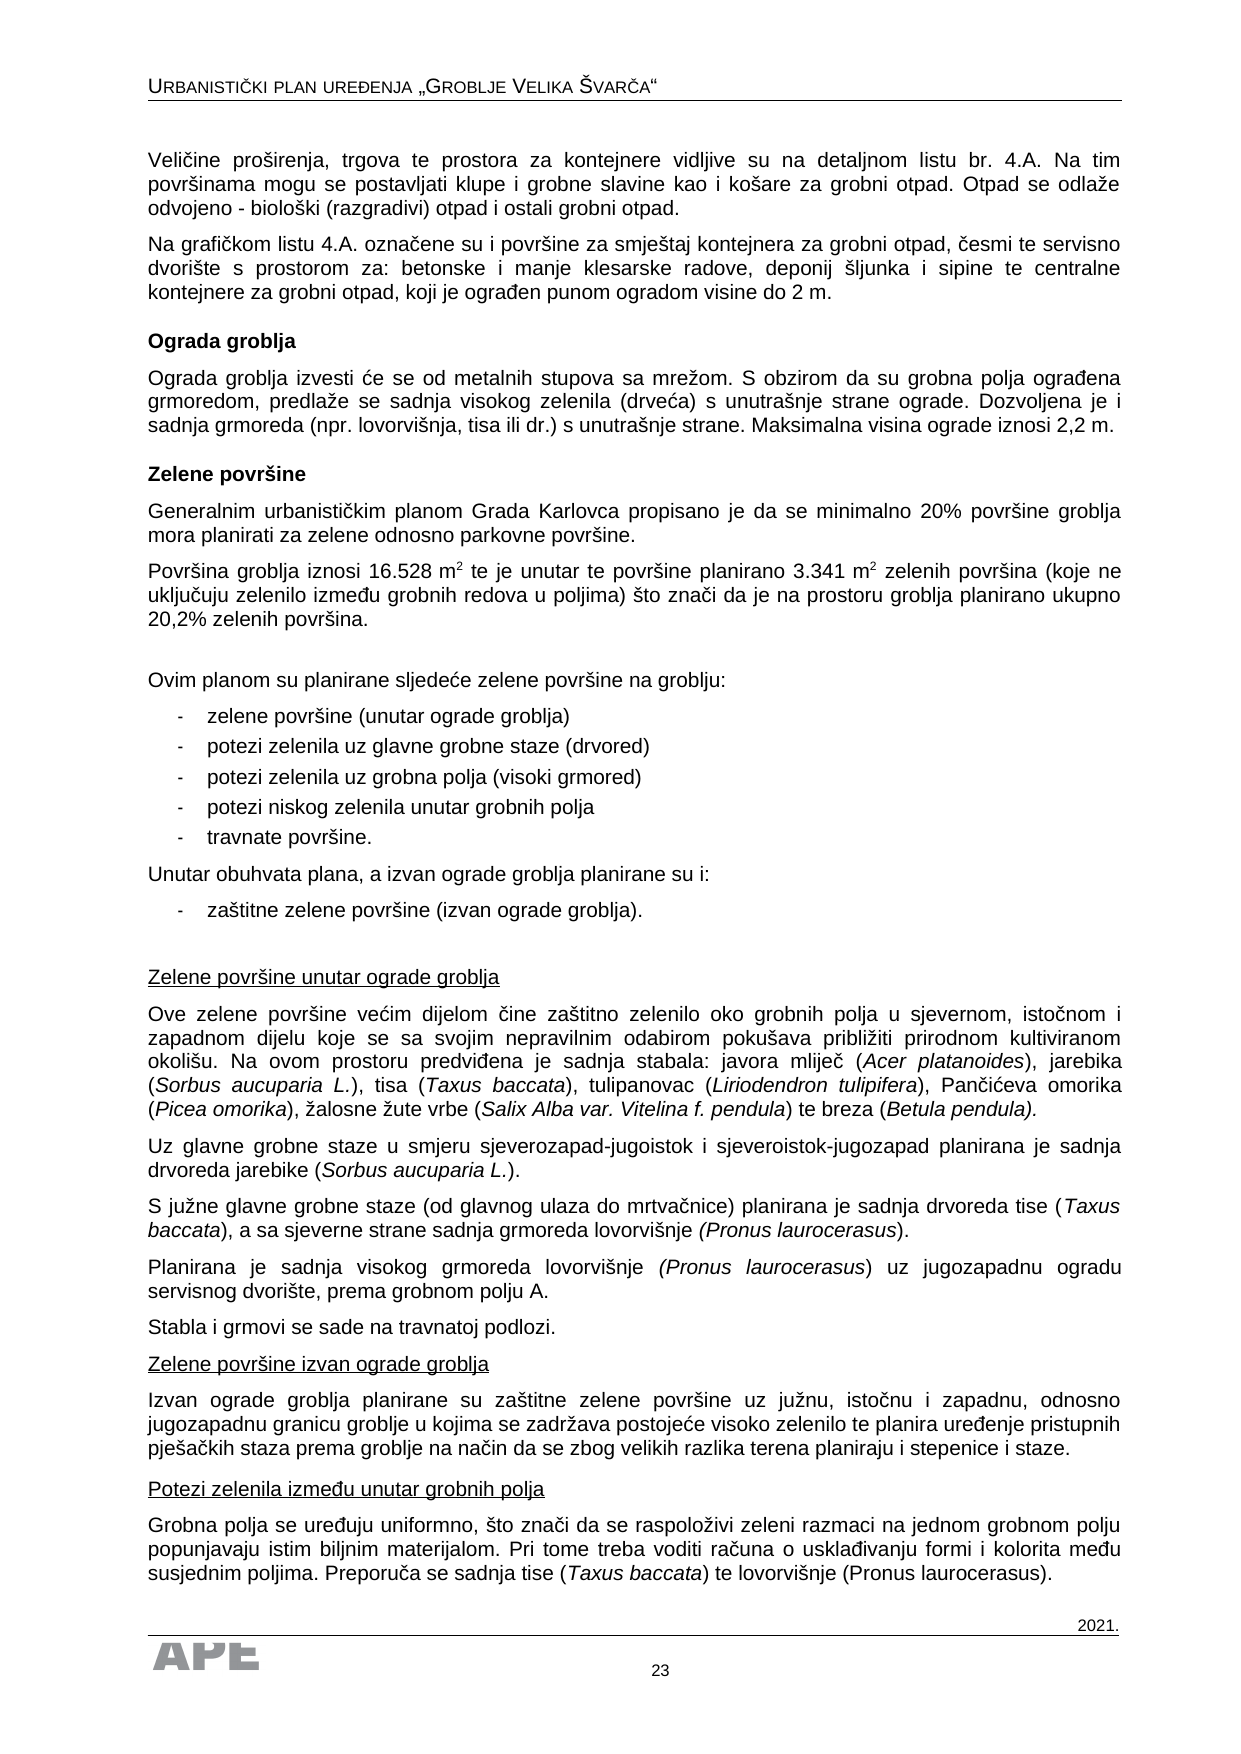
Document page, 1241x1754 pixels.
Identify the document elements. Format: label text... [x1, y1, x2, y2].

text Zelene površine unutar ograde groblja [148, 965, 1122, 989]
text Uz glavne grobne staze u smjeru sjeverozapad-jugoistok i sjeveroistok-jugozapad planirana je sadnja drvoreda jarebike (Sorbus aucuparia L.). [148, 1134, 1122, 1182]
list Izvan ograde groblja planirane su zaštitne zelene površine uz južnu, istočnu i zapadnu, odnosno jugozapadnu granicu groblje u kojima se zadržava postojeće visoko zelenilo te planira uređenje pristupnih pješačkih staza prema groblje na način da se zbog velikih razlika terena planiraju i stepenice i staze. [148, 1388, 1122, 1460]
list zaštitne zelene površine (izvan ograde groblja). [177, 898, 1122, 922]
text Grobna polja se uređuju uniformno, što znači da se raspoloživi zeleni razmaci na jednom grobnom polju popunjavaju istim biljnim materijalom. Pri tome treba voditi računa o usklađivanju formi i kolorita među susjednim poljima. Preporuča se sadnja tise (Taxus baccata) te lovorvišnje (Pronus laurocerasus). [148, 1513, 1122, 1585]
text Na grafičkom listu 4.A. označene su i površine za smještaj kontejnera za grobni otpad, česmi te servisno dvorište s prostorom za: betonske i manje klesarske radove, deponij šljunka i sipine te centralne kontejnere za grobni otpad, koji je ograđen punom ogradom visine do . [148, 232, 1122, 304]
list potezi zelenila uz glavne grobne staze (drvored) [177, 734, 1122, 758]
text Ograda groblja [148, 329, 1122, 353]
text Planirana je sadnja visokog grmoreda lovorvišnje (Pronus laurocerasus) uz jugozapadnu ogradu servisnog dvorište, prema grobnom polju A. [148, 1254, 1122, 1302]
text Generalnim urbanističkim planom Grada Karlovca propisano je da se minimalno 20% površine groblja mora planirati za zelene odnosno parkovne površine. [148, 499, 1122, 547]
text Stabla i grmovi se sade na travnatoj podlozi. [148, 1315, 1122, 1339]
text Zelene površine [148, 462, 1122, 486]
list potezi zelenila uz grobna polja (visoki grmored) [177, 764, 1122, 789]
list zelene površine (unutar ograde groblja) [177, 704, 1122, 728]
list potezi niskog zelenila unutar grobnih polja [177, 795, 1122, 819]
text Ovim planom su planirane sljedeće zelene površine na groblju: [148, 667, 1122, 691]
list travnate površine. [177, 825, 1122, 849]
picture [147, 1637, 267, 1677]
text Potezi zelenila između unutar grobnih polja [148, 1476, 1122, 1500]
text Ograda groblja izvesti će se od metalnih stupova sa mrežom. S obzirom da su grobna polja ograđena grmoredom, predlaže se sadnja visokog zelenila (drveća) s unutrašnje strane ograde. Dozvoljena je i sadnja grmoreda (npr. lovorvišnja, tisa ili dr.) s unutrašnje strane. Maksimalna visina ograde iznosi 2,2 m. [148, 365, 1122, 437]
text S južne glavne grobne staze (od glavnog ulaza do mrtvačnice) planirana je sadnja drvoreda tise (Taxus baccata), a sa sjeverne strane sadnja grmoreda lovorvišnje (Pronus laurocerasus). [148, 1194, 1122, 1242]
text Unutar obuhvata plana, a izvan ograde groblja planirane su i: [148, 862, 1122, 886]
text Ove zelene površine većim dijelom čine zaštitno zelenilo oko grobnih polja u sjevernom, istočnom i zapadnom dijelu koje se sa svojim nepravilnim odabirom pokušava približiti prirodnom kultiviranom okolišu. Na ovom prostoru predviđena je sadnja stabala: javora mliječ (Acer platanoides), jarebika (Sorbus aucuparia L.), tisa (Taxus baccata), tulipanovac (Liriodendron tulipifera), Pančićeva omorika (Picea omorika), žalosne žute vrbe (Salix Alba var. Vitelina f. pendula) te breza (Betula pendula). [148, 1001, 1122, 1121]
text Veličine proširenja, trgova te prostora za kontejnere vidljive su na detaljnom listu br. 4.A. Na tim površinama mogu se postavljati klupe i grobne slavine kao i košare za grobni otpad. Otpad se odlaže odvojeno - biološki (razgradivi) otpad i ostali grobni otpad. [148, 148, 1122, 219]
text Površina groblja iznosi 16.528 m2 te je unutar te površine planirano 3.341 m2 zelenih površina (koje ne uključuju zelenilo između grobnih redova u poljima) što znači da je na prostoru groblja planirano ukupno 20,2% zelenih površina. [148, 559, 1122, 631]
text Zelene površine izvan ograde groblja [148, 1351, 1122, 1375]
